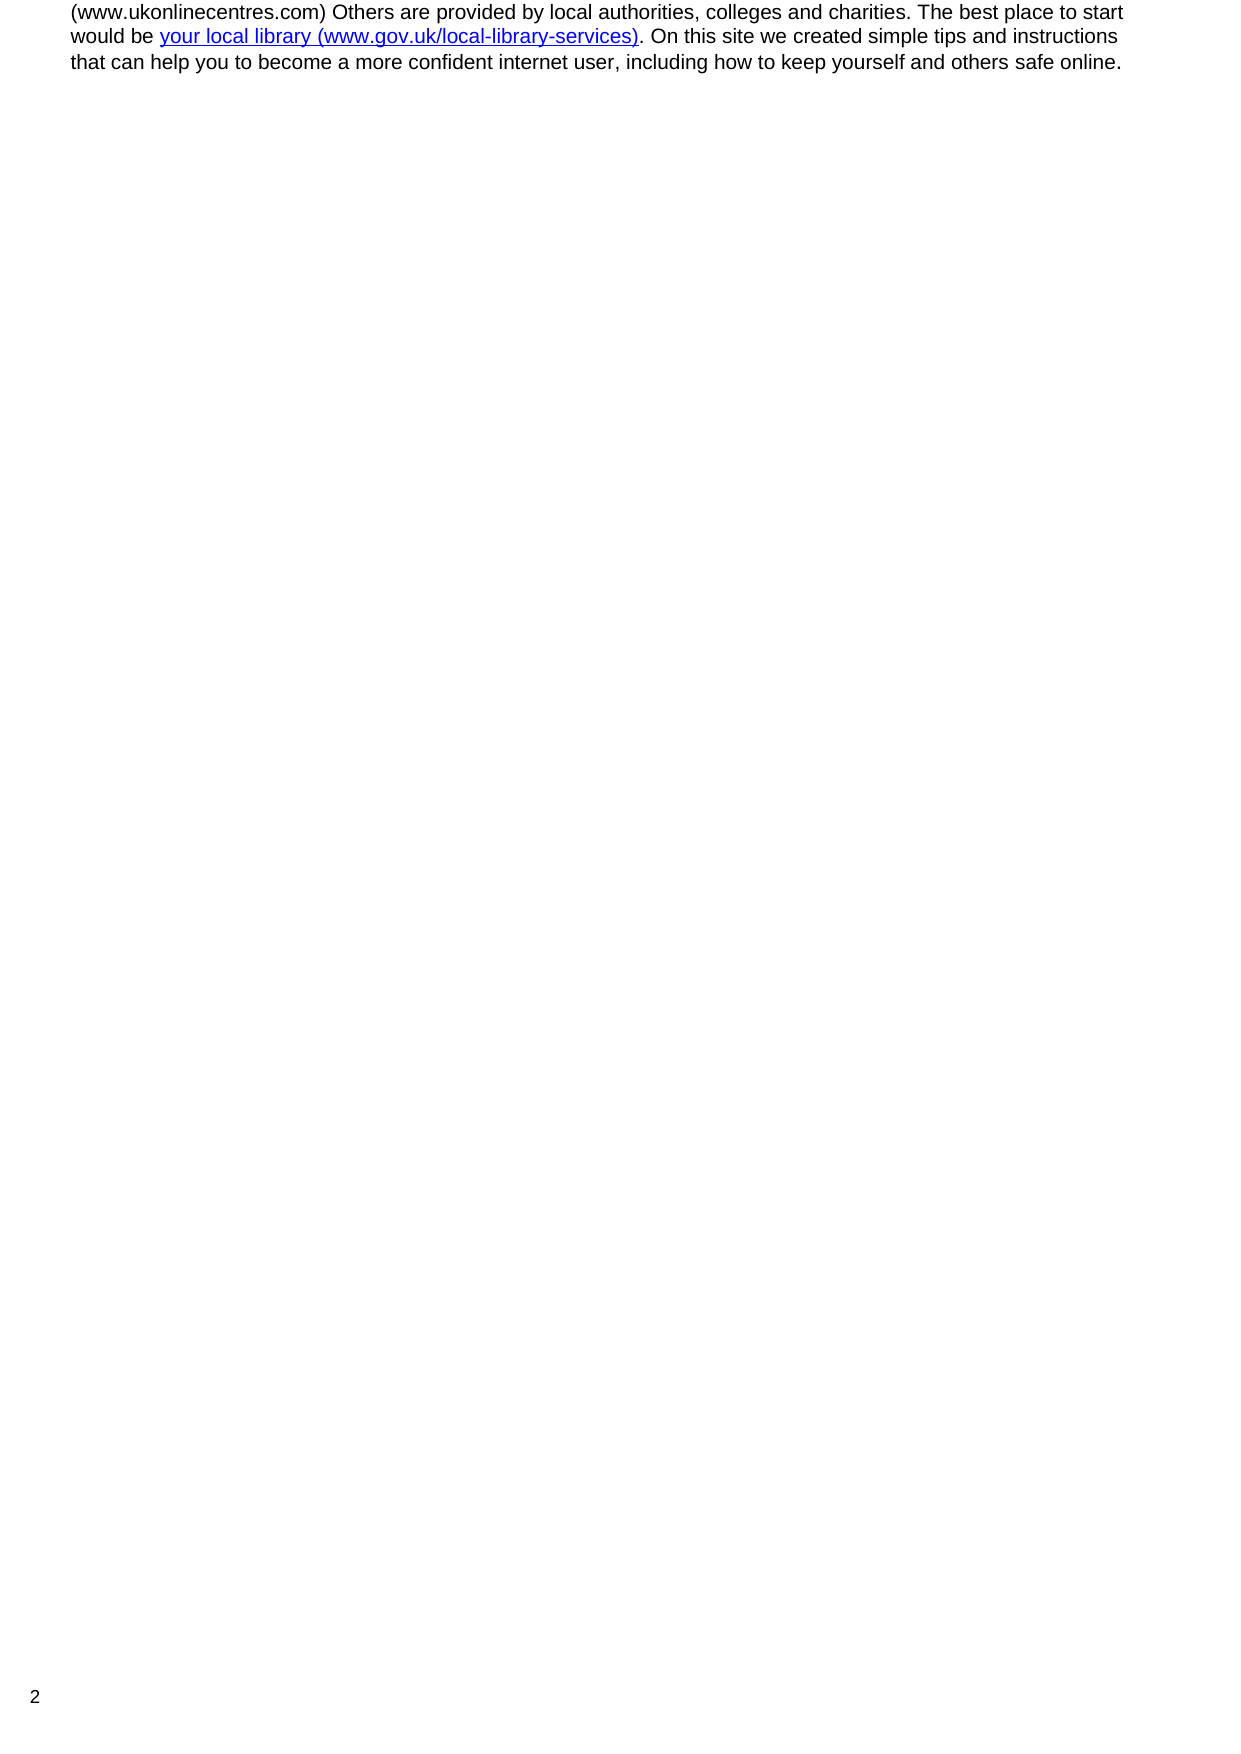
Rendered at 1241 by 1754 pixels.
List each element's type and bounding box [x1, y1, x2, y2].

table_header [59, 0, 1152, 101]
